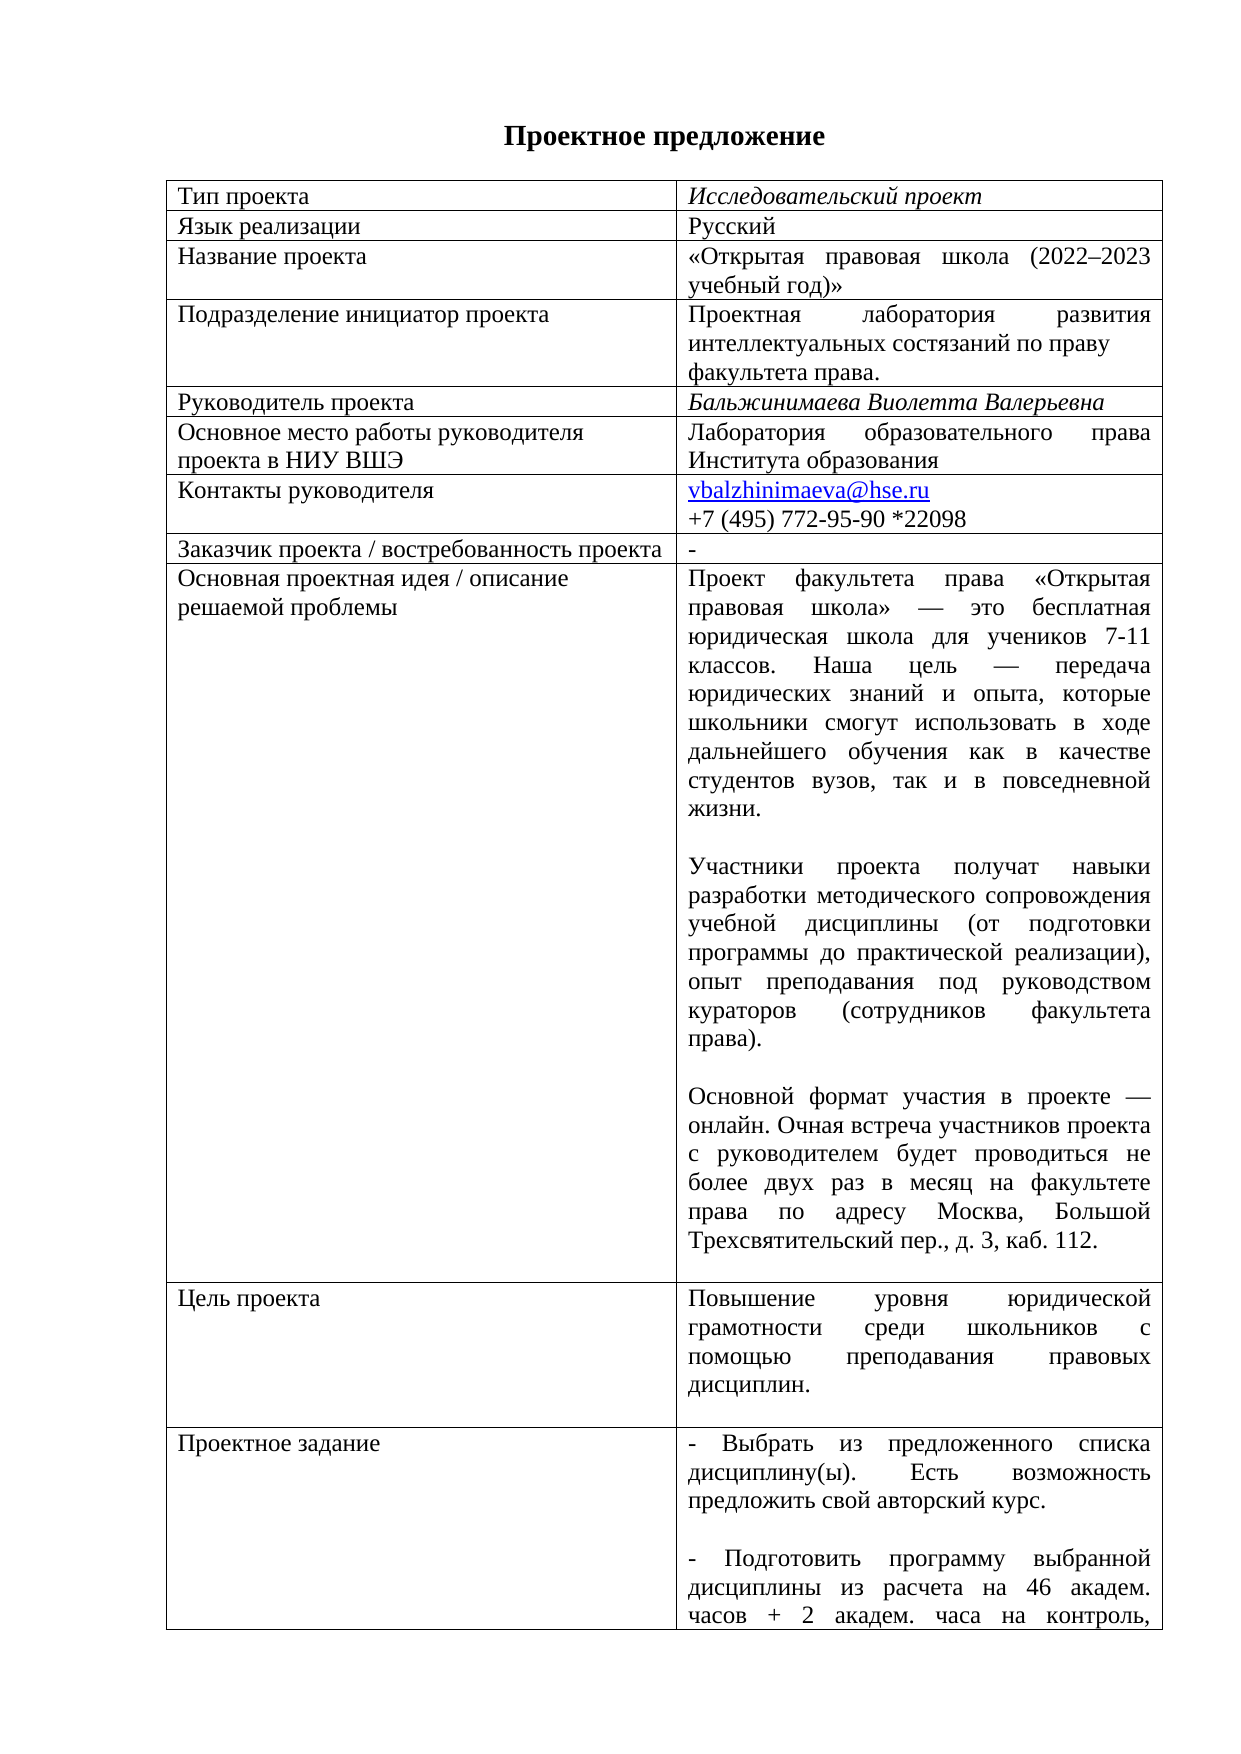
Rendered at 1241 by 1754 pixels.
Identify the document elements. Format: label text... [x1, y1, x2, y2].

table_cell Основное место работы руководителя проекта в НИУ ВШЭ [167, 417, 676, 474]
table_header Исследовательский проект [677, 181, 1162, 210]
table_cell Язык реализации [167, 211, 676, 240]
text Проектное предложение [177, 118, 1152, 152]
table_cell Заказчик проекта / востребованность проекта [167, 534, 676, 562]
table_cell Цель проекта [167, 1283, 676, 1427]
table_cell Подразделение инициатор проекта [167, 300, 676, 386]
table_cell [677, 1428, 1162, 1629]
table_cell Повышение уровня юридической грамотности среди школьников с помощью преподавания правовых дисциплин. [677, 1283, 1162, 1427]
table_cell Руководитель проекта [167, 387, 676, 416]
table_cell Русский [677, 211, 1162, 240]
table_cell Проектное задание [167, 1428, 676, 1629]
table_cell Контакты руководителя [167, 475, 676, 533]
table_cell Основная проектная идея / описание решаемой проблемы [167, 564, 676, 1282]
table_cell Проектная лаборатория развития интеллектуальных состязаний по праву факультета права. [677, 300, 1162, 386]
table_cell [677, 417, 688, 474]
table_cell «Открытая правовая школа (2022–2023 учебный год)» [677, 241, 1162, 298]
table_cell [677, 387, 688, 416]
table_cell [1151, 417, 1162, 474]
table_cell Название проекта [167, 241, 676, 298]
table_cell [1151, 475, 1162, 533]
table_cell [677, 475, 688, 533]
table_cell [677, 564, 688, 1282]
table_header Тип проекта [167, 181, 676, 210]
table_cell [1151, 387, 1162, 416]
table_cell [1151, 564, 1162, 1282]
